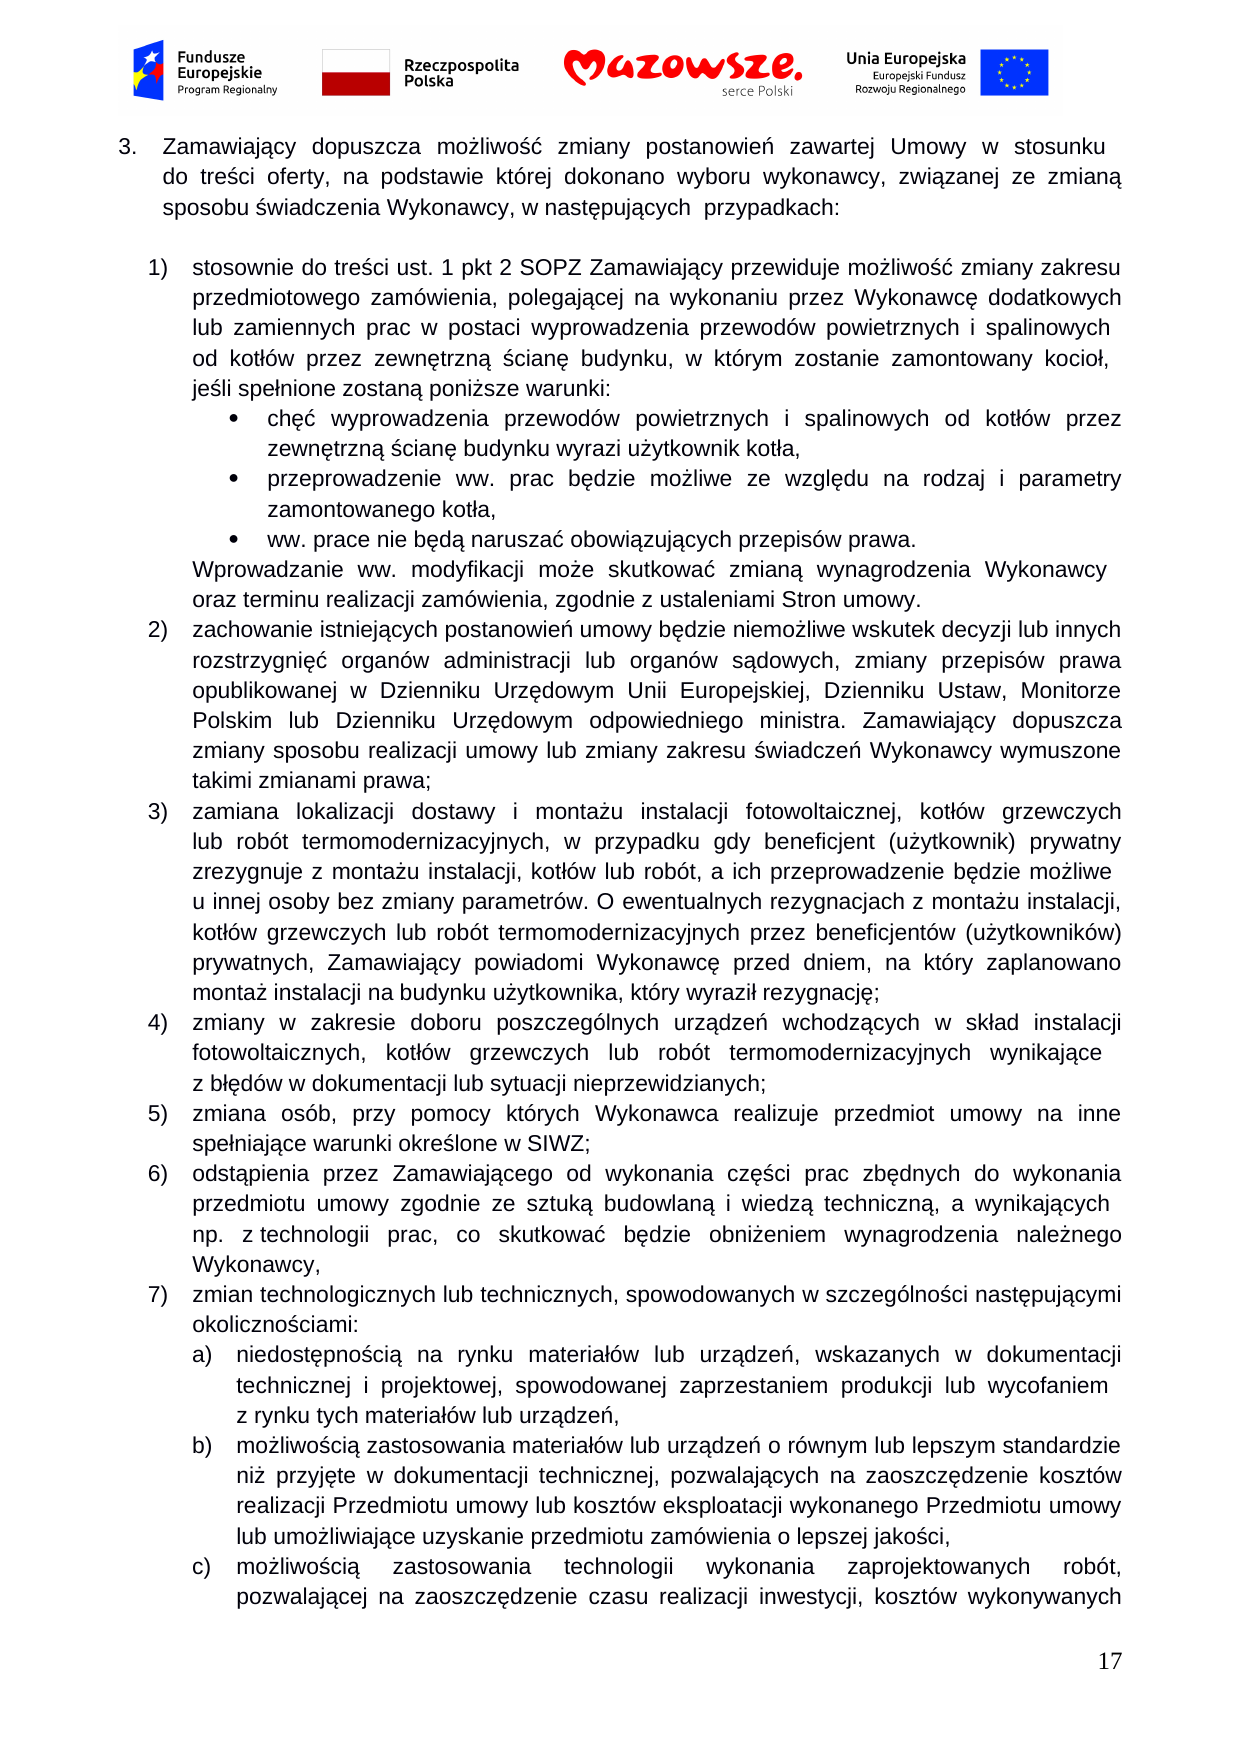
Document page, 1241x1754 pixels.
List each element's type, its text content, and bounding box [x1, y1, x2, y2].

list możliwością zastosowania materiałów lub urządzeń o równym lub lepszym standardzie niż przyjęte w dokumentacji technicznej, pozwalających na zaoszczędzenie kosztów realizacji Przedmiotu umowy lub kosztów eksploatacji wykonanego Przedmiotu umowy lub umożliwiające uzyskanie przedmiotu zamówienia o lepszej jakości, [192, 1432, 1122, 1549]
list odstąpienia przez Zamawiającego od wykonania części prac zbędnych do wykonania przedmiotu umowy zgodnie ze sztuką budowlaną i wiedzą techniczną, a wynikających np. z technologii prac, co skutkować będzie obniżeniem wynagrodzenia należnego Wykonawcy, [148, 1160, 1122, 1277]
list Zamawiający dopuszcza możliwość zmiany postanowień zawartej Umowy w stosunku do treści oferty, na podstawie której dokonano wyboru wykonawcy, związanej ze zmianą sposobu świadczenia Wykonawcy, w następujących przypadkach: [118, 133, 1122, 220]
picture [118, 25, 1064, 116]
text Wprowadzanie ww. modyfikacji może skutkować zmianą wynagrodzenia Wykonawcy oraz terminu realizacji zamówienia, zgodnie z ustaleniami Stron umowy. [192, 556, 1122, 613]
list chęć wyprowadzenia przewodów powietrznych i spalinowych od kotłów przez zewnętrzną ścianę budynku wyrazi użytkownik kotła, [229, 405, 1122, 462]
list zmian technologicznych lub technicznych, spowodowanych w szczególności następującymi okolicznościami: [148, 1281, 1122, 1338]
list zmiana osób, przy pomocy których Wykonawca realizuje przedmiot umowy na inne spełniające warunki określone w SIWZ; [148, 1100, 1122, 1156]
list niedostępnością na rynku materiałów lub urządzeń, wskazanych w dokumentacji technicznej i projektowej, spowodowanej zaprzestaniem produkcji lub wycofaniem z rynku tych materiałów lub urządzeń, [192, 1341, 1122, 1428]
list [192, 1553, 1122, 1609]
list zmiany w zakresie doboru poszczególnych urządzeń wchodzących w skład instalacji fotowoltaicznych, kotłów grzewczych lub robót termomodernizacyjnych wynikające z błędów w dokumentacji lub sytuacji nieprzewidzianych; [148, 1009, 1122, 1096]
list zachowanie istniejących postanowień umowy będzie niemożliwe wskutek decyzji lub innych rozstrzygnięć organów administracji lub organów sądowych, zmiany przepisów prawa opublikowanej w Dzienniku Urzędowym Unii Europejskiej, Dzienniku Ustaw, Monitorze Polskim lub Dzienniku Urzędowym odpowiedniego ministra. Zamawiający dopuszcza zmiany sposobu realizacji umowy lub zmiany zakresu świadczeń Wykonawcy wymuszone takimi zmianami prawa; [148, 616, 1122, 794]
list ww. prace nie będą naruszać obowiązujących przepisów prawa. [229, 526, 1122, 552]
list zamiana lokalizacji dostawy i montażu instalacji fotowoltaicznej, kotłów grzewczych lub robót termomodernizacyjnych, w przypadku gdy beneficjent (użytkownik) prywatny zrezygnuje z montażu instalacji, kotłów lub robót, a ich przeprowadzenie będzie możliwe u innej osoby bez zmiany parametrów. O ewentualnych rezygnacjach z montażu instalacji, kotłów grzewczych lub robót termomodernizacyjnych przez beneficjentów (użytkowników) prywatnych, Zamawiający powiadomi Wykonawcę przed dniem, na który zaplanowano montaż instalacji na budynku użytkownika, który wyraził rezygnację; [148, 798, 1122, 1005]
list stosownie do treści ust. 1 pkt 2 SOPZ Zamawiający przewiduje możliwość zmiany zakresu przedmiotowego zamówienia, polegającej na wykonaniu przez Wykonawcę dodatkowych lub zamiennych prac w postaci wyprowadzenia przewodów powietrznych i spalinowych od kotłów przez zewnętrzną ścianę budynku, w którym zostanie zamontowany kocioł, jeśli spełnione zostaną poniższe warunki: [148, 254, 1122, 401]
list przeprowadzenie ww. prac będzie możliwe ze względu na rodzaj i parametry zamontowanego kotła, [229, 465, 1122, 522]
